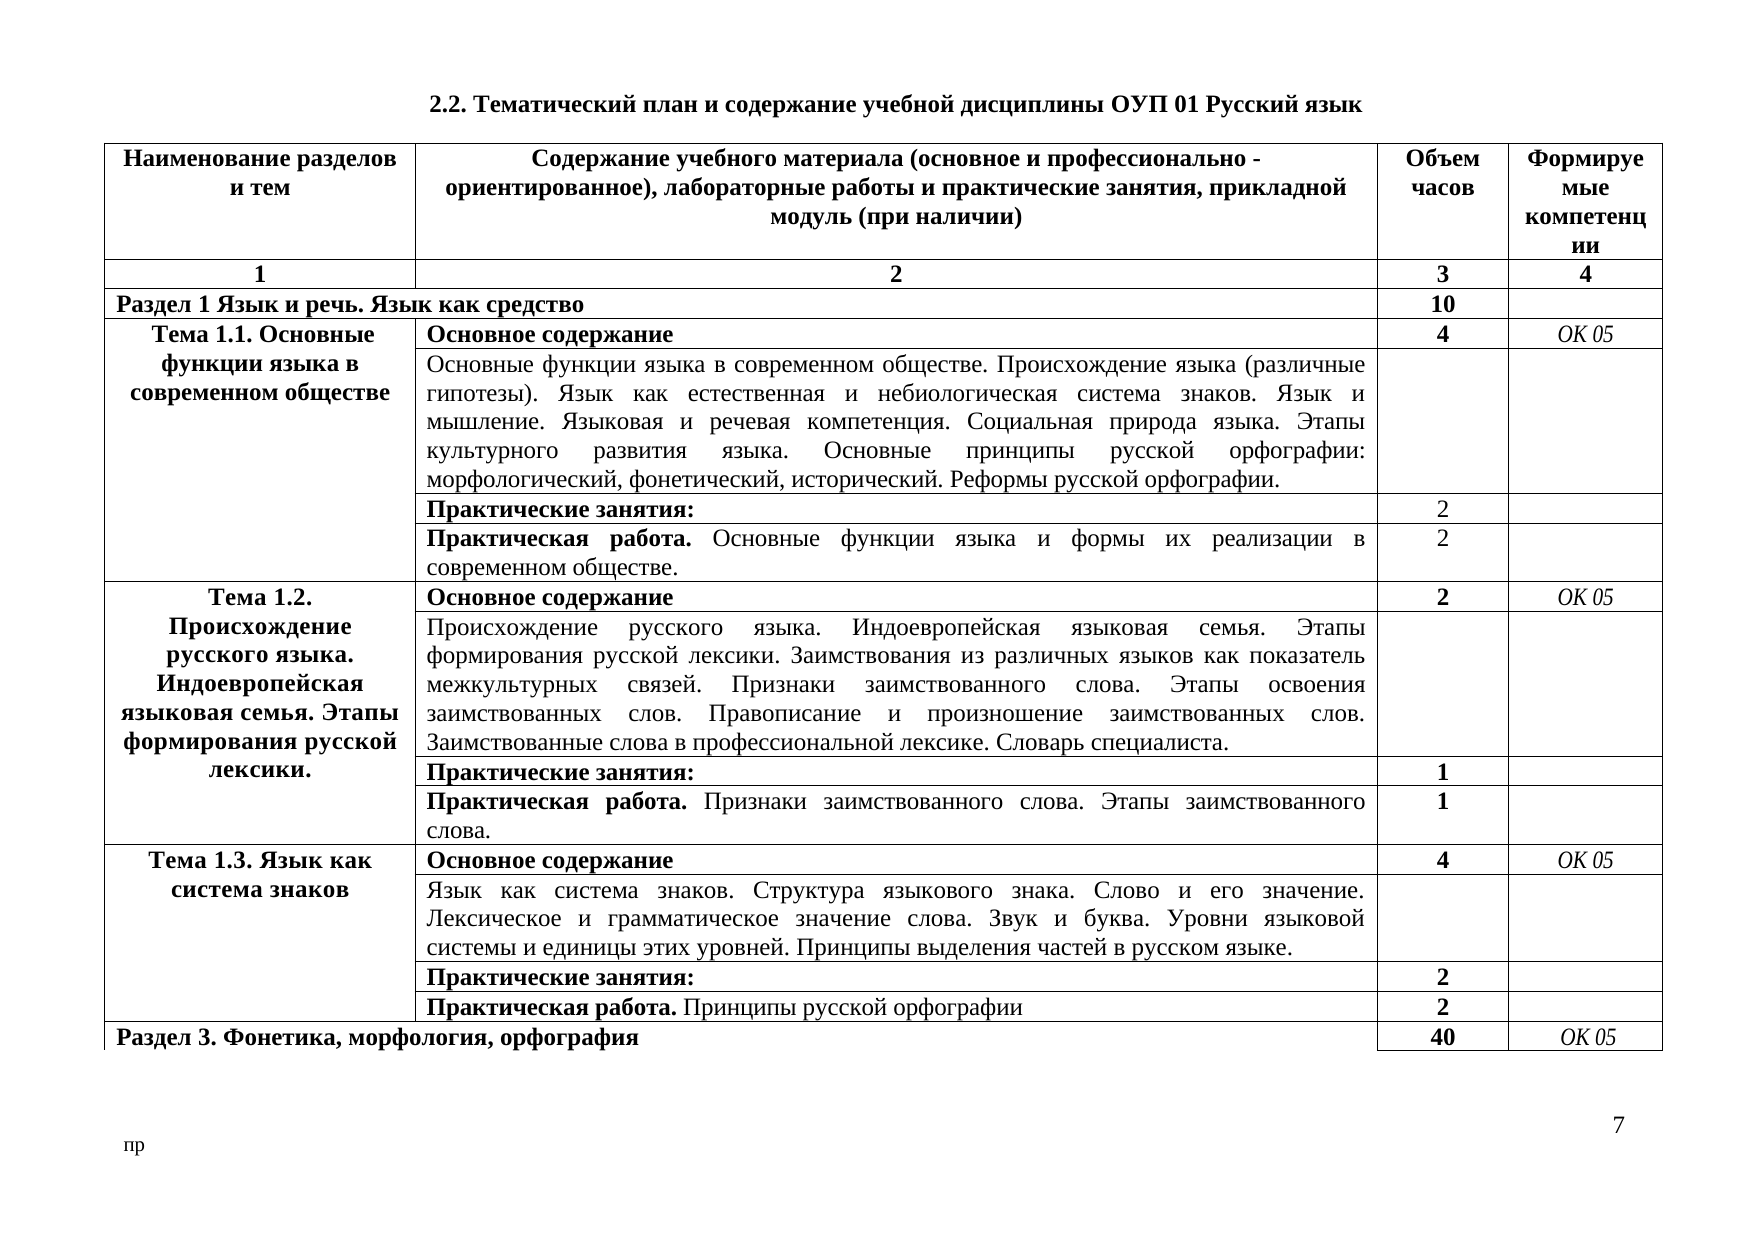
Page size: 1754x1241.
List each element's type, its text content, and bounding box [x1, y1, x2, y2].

table_cell Тема 1.3. Язык как система знаков [105, 845, 415, 1021]
table_cell Тема 1.2. Происхождение русского языка. Индоевропейская языковая семья. Этапы формирования русской лексики. [105, 582, 415, 844]
table_cell 4 [1378, 319, 1508, 348]
table_header Объем часов [1378, 144, 1508, 258]
table_cell 10 [1378, 289, 1508, 318]
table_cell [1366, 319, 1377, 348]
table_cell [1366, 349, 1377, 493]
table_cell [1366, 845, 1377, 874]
table_cell ОК 05 [1509, 582, 1662, 611]
table_cell ОК 05 [1509, 319, 1662, 348]
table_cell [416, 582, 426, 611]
table_cell [1378, 612, 1508, 756]
table_cell Тема 1.1. Основные функции языка в современном обществе [105, 319, 415, 522]
table_cell [1509, 875, 1662, 961]
table_cell 3 [1378, 260, 1508, 288]
table_cell 1 [1378, 757, 1508, 785]
table_cell [1509, 349, 1662, 493]
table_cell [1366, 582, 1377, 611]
table_header Содержание учебного материала (основное и профессионально - ориентированное), лабораторные работы и практические занятия, прикладной модуль (при наличии) [416, 144, 1377, 258]
table_cell Практическая работа. Основные функции языка и формы их реализации в современном обществе. [416, 524, 1377, 581]
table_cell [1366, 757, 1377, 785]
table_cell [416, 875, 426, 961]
table_cell [1378, 349, 1508, 493]
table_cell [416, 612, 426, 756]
table_cell [1509, 612, 1662, 756]
table_cell [1509, 757, 1662, 785]
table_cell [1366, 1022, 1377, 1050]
table_cell ОК 05 [1509, 1022, 1662, 1050]
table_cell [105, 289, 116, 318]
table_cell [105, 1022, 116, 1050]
table_cell [1509, 289, 1662, 318]
table_cell 2 [1378, 962, 1508, 991]
table_cell 2 [1378, 582, 1508, 611]
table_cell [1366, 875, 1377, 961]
table_cell 1 [105, 260, 415, 288]
table_cell 2 [1378, 524, 1508, 581]
table_cell 40 [1378, 1022, 1508, 1050]
table_cell 2 [1378, 494, 1508, 522]
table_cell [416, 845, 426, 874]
table_cell 2 [1378, 992, 1508, 1021]
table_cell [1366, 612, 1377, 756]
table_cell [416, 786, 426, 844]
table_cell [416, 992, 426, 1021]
table_cell [1378, 875, 1508, 961]
list Тематический план и содержание учебной дисциплины ОУП 01 Русский язык [156, 89, 1636, 117]
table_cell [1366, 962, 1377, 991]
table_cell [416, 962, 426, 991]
table_header Формируемые компетенции [1509, 144, 1662, 258]
table_cell ОК 05 [1509, 845, 1662, 874]
table_cell [1509, 494, 1662, 522]
table_cell [105, 523, 415, 581]
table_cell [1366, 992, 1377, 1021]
table_cell Практические занятия: [416, 494, 1377, 522]
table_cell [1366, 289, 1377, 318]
table_header Наименование разделов и тем [105, 144, 415, 258]
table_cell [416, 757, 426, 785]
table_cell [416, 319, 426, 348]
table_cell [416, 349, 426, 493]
table_cell 1 [1378, 786, 1508, 844]
table_cell 2 [416, 260, 1377, 288]
table_cell 4 [1509, 260, 1662, 288]
table_cell [1509, 786, 1662, 844]
table_cell [1509, 524, 1662, 581]
table_cell [1509, 962, 1662, 991]
table_cell 4 [1378, 845, 1508, 874]
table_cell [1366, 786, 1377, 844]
table_cell [1509, 992, 1662, 1021]
